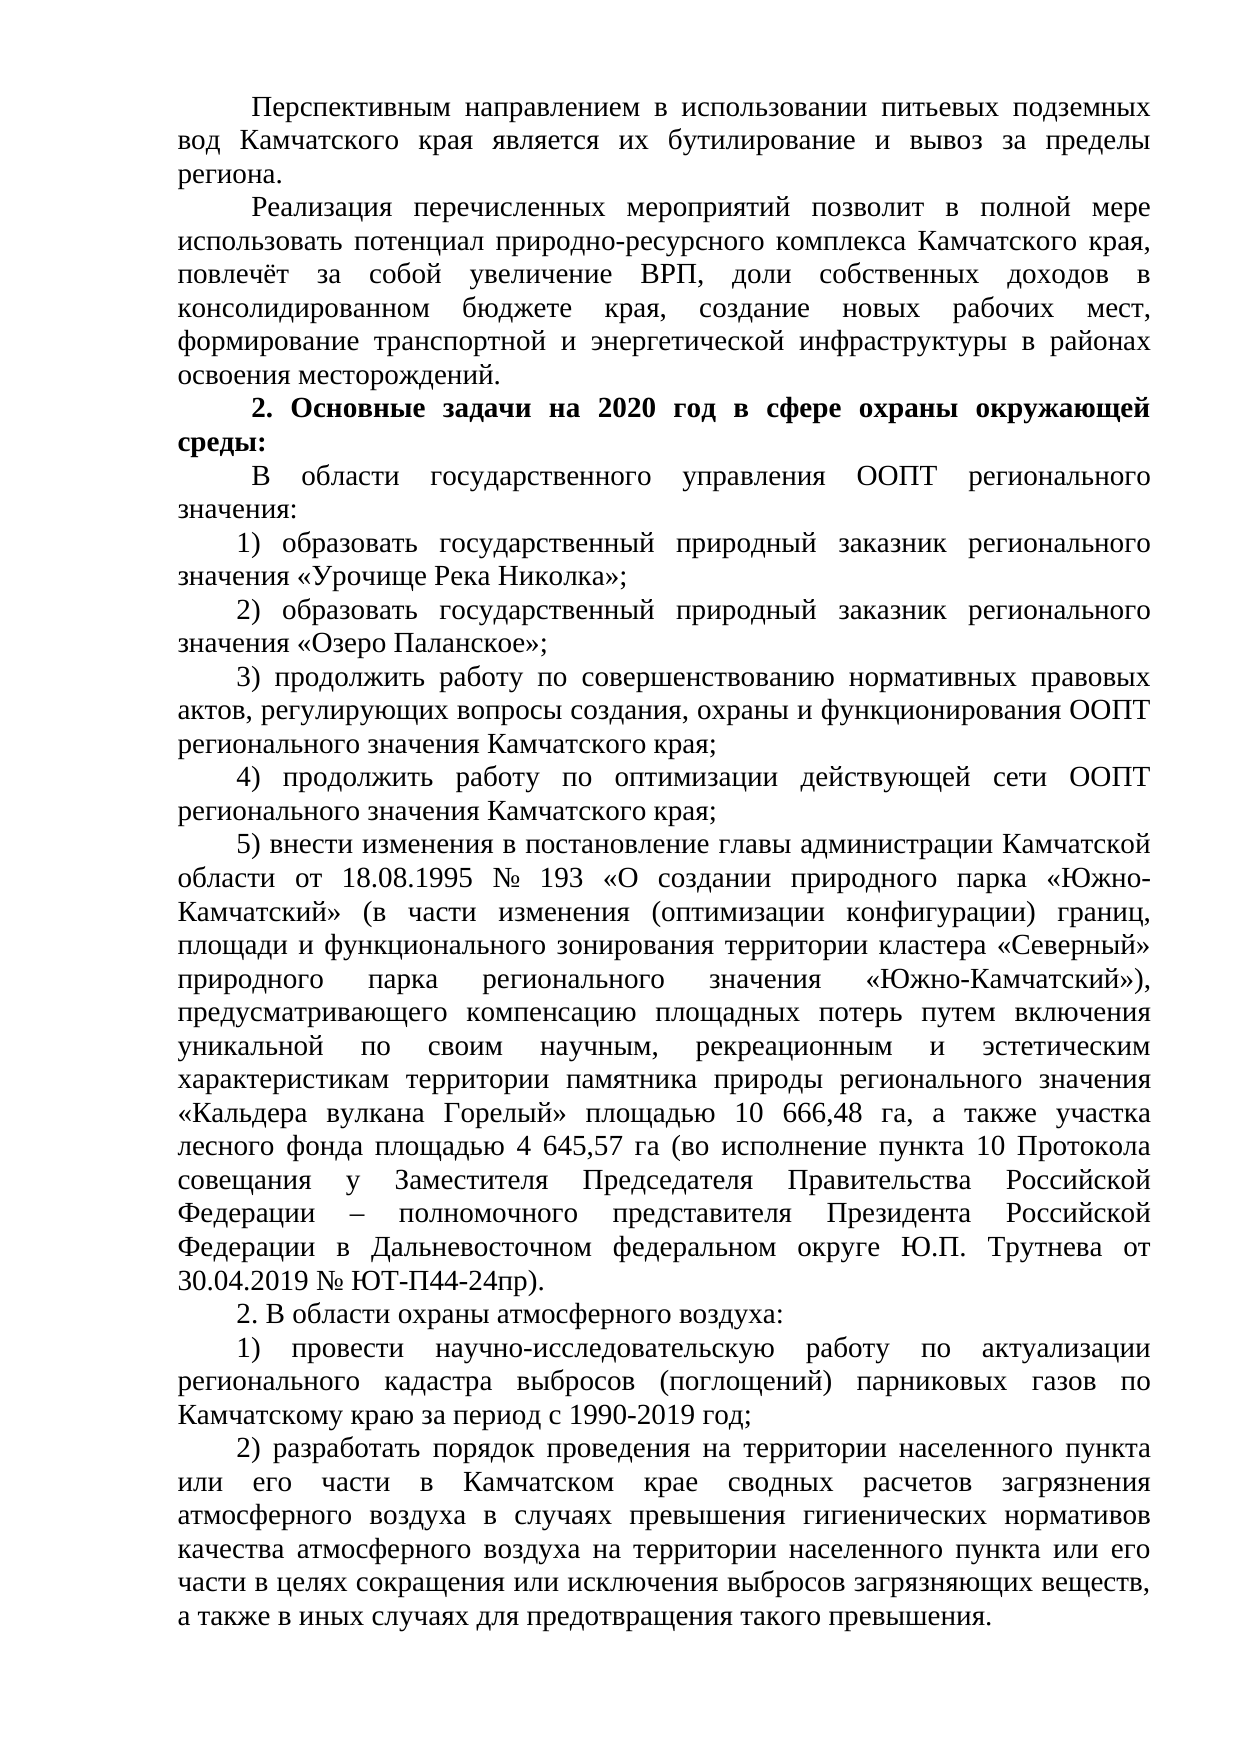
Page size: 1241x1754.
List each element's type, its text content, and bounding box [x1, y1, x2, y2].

text 2. Основные задачи на 2020 год в сфере охраны окружающей среды: [177, 391, 1152, 458]
text 5) внести изменения в постановление главы администрации Камчатской области от 18.08.1995 № 193 «О создании природного парка «Южно-Камчатский» (в части изменения (оптимизации конфигурации) границ, площади и функционального зонирования территории кластера «Северный» природного парка регионального значения «Южно-Камчатский»), предусматривающего компенсацию площадных потерь путем включения уникальной по своим научным, рекреационным и эстетическим характеристикам территории памятника природы регионального значения «Кальдера вулкана Горелый» площадью 10 666,48 га, а также участка лесного фонда площадью 4 645,57 га (во исполнение пункта 10 Протокола совещания у Заместителя Председателя Правительства Российской Федерации – полномочного представителя Президента Российской Федерации в Дальневосточном федеральном округе Ю.П. Трутнева от 30.04.2019 № ЮТ-П44-24пр). [177, 827, 1152, 1296]
text 2) образовать государственный природный заказник регионального значения «Озеро Паланское»; [177, 592, 1152, 659]
text 4) продолжить работу по оптимизации действующей сети ООПТ регионального значения Камчатского края; [177, 759, 1152, 827]
text Перспективным направлением в использовании питьевых подземных вод Камчатского края является их бутилирование и вывоз за пределы региона. [177, 89, 1152, 189]
text 2. В области охраны атмосферного воздуха: [177, 1296, 1152, 1330]
text 3) продолжить работу по совершенствованию нормативных правовых актов, регулирующих вопросы создания, охраны и функционирования ООПТ регионального значения Камчатского края; [177, 659, 1152, 759]
text 1) образовать государственный природный заказник регионального значения «Урочище Река Николка»; [177, 525, 1152, 592]
text Реализация перечисленных мероприятий позволит в полной мере использовать потенциал природно-ресурсного комплекса Камчатского края, повлечёт за собой увеличение ВРП, доли собственных доходов в консолидированном бюджете края, создание новых рабочих мест, формирование транспортной и энергетической инфраструктуры в районах освоения месторождений. [177, 189, 1152, 391]
text В области государственного управления ООПТ регионального значения: [177, 458, 1152, 525]
text 1) провести научно-исследовательскую работу по актуализации регионального кадастра выбросов (поглощений) парниковых газов по Камчатскому краю за период с 1990-2019 год; [177, 1330, 1152, 1430]
text 2) разработать порядок проведения на территории населенного пункта или его части в Камчатском крае сводных расчетов загрязнения атмосферного воздуха в случаях превышения гигиенических нормативов качества атмосферного воздуха на территории населенного пункта или его части в целях сокращения или исключения выбросов загрязняющих веществ, а также в иных случаях для предотвращения такого превышения. [177, 1430, 1152, 1632]
